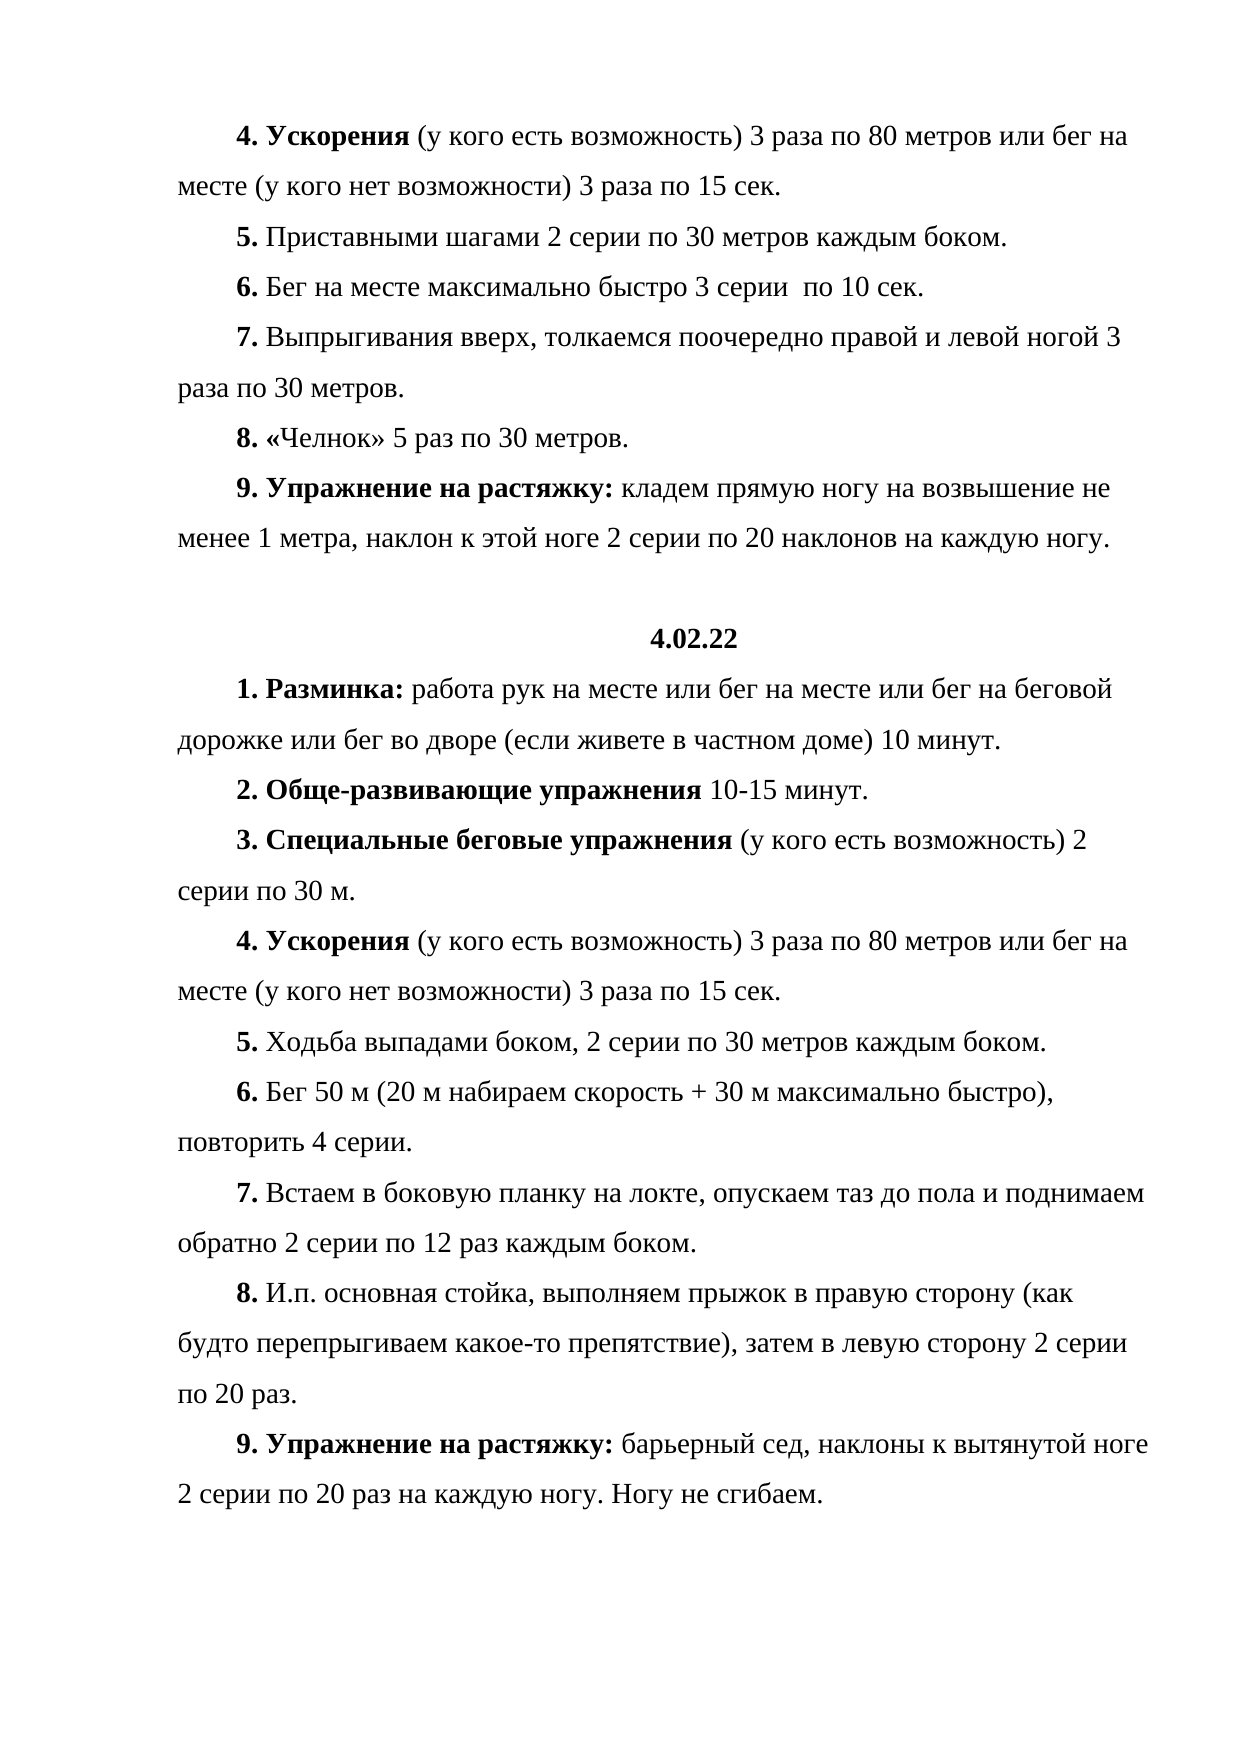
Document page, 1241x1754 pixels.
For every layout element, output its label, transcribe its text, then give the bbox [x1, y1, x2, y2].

text 8. И.п. основная стойка, выполняем прыжок в правую сторону (как будто перепрыгиваем какое-то препятствие), затем в левую сторону 2 серии по 20 раз. [177, 1275, 1152, 1409]
text 1. Разминка: работа рук на месте или бег на месте или бег на беговой дорожке или бег во дворе (если живете в частном доме) 10 минут. [177, 672, 1152, 755]
text 5. Ходьба выпадами боком, 2 серии по 30 метров каждым боком. [177, 1024, 1152, 1057]
text 9. Упражнение на растяжку: кладем прямую ногу на возвышение не менее 1 метра, наклон к этой ноге 2 серии по 20 наклонов на каждую ногу. [177, 470, 1152, 554]
text 7. Встаем в боковую планку на локте, опускаем таз до пола и поднимаем обратно 2 серии по 12 раз каждым боком. [177, 1175, 1152, 1258]
text 6. Бег 50 м (20 м набираем скорость + 30 м максимально быстро), повторить 4 серии. [177, 1074, 1152, 1158]
text 4. Ускорения (у кого есть возможность) 3 раза по 80 метров или бег на месте (у кого нет возможности) 3 раза по 15 сек. [177, 923, 1152, 1007]
text 7. Выпрыгивания вверх, толкаемся поочередно правой и левой ногой 3 раза по 30 метров. [177, 319, 1152, 403]
text 8. «Челнок» 5 раз по 30 метров. [177, 420, 1152, 453]
text 4.02.22 [177, 621, 1152, 655]
text 5. Приставными шагами 2 серии по 30 метров каждым боком. [177, 219, 1152, 252]
text 4. Ускорения (у кого есть возможность) 3 раза по 80 метров или бег на месте (у кого нет возможности) 3 раза по 15 сек. [177, 118, 1152, 202]
text 3. Специальные беговые упражнения (у кого есть возможность) 2 серии по 30 м. [177, 822, 1152, 906]
text 9. Упражнение на растяжку: барьерный сед, наклоны к вытянутой ноге 2 серии по 20 раз на каждую ногу. Ногу не сгибаем. [177, 1426, 1152, 1510]
text 6. Бег на месте максимально быстро 3 серии по 10 сек. [177, 269, 1152, 303]
text 2. Обще-развивающие упражнения 10-15 минут. [177, 772, 1152, 806]
